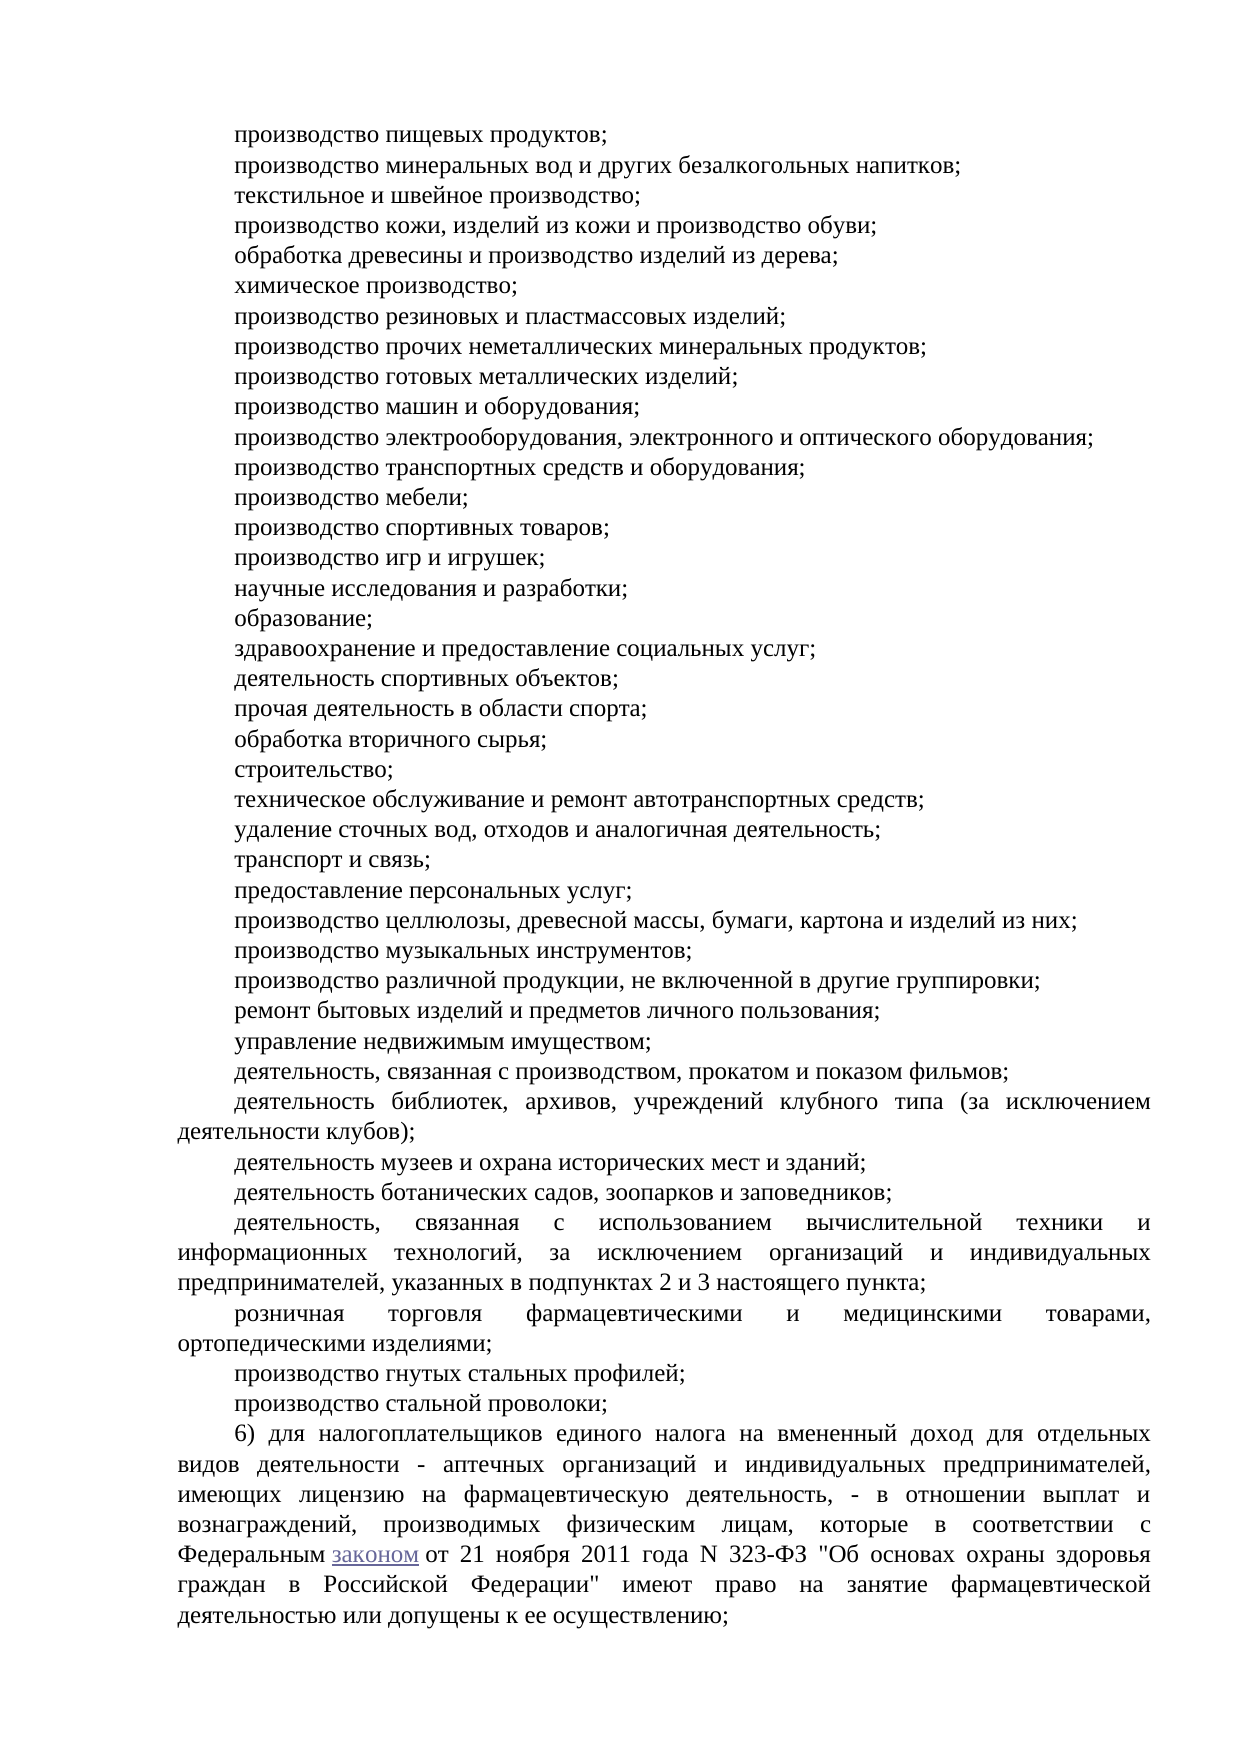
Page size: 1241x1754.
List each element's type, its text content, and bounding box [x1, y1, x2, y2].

text 6) для налогоплательщиков единого налога на вмененный доход для отдельных видов деятельности - аптечных организаций и индивидуальных предпринимателей, имеющих лицензию на фармацевтическую деятельность, - в отношении выплат и вознаграждений, производимых физическим лицам, которые в соответствии с Федеральным законом от 21 ноября 2011 года N 323-ФЗ "Об основах охраны здоровья граждан в Российской Федерации" имеют право на занятие фармацевтической деятельностью или допущены к ее осуществлению; [177, 1417, 1152, 1628]
text производство транспортных средств и оборудования; [177, 450, 1152, 481]
text производство электрооборудования, электронного и оптического оборудования; [177, 420, 1152, 450]
text научные исследования и разработки; [177, 571, 1152, 601]
text обработка вторичного сырья; [177, 722, 1152, 752]
text производство минеральных вод и других безалкогольных напитков; [177, 148, 1152, 178]
text производство целлюлозы, древесной массы, бумаги, картона и изделий из них; [177, 903, 1152, 934]
text прочая деятельность в области спорта; [177, 692, 1152, 722]
text образование; [177, 601, 1152, 632]
text химическое производство; [177, 269, 1152, 299]
text текстильное и швейное производство; [177, 178, 1152, 209]
text производство мебели; [177, 481, 1152, 511]
text производство кожи, изделий из кожи и производство обуви; [177, 209, 1152, 239]
text производство готовых металлических изделий; [177, 360, 1152, 390]
text здравоохранение и предоставление социальных услуг; [177, 632, 1152, 662]
text производство прочих неметаллических минеральных продуктов; [177, 329, 1152, 360]
text деятельность музеев и охрана исторических мест и зданий; [177, 1145, 1152, 1175]
text производство пищевых продуктов; [177, 118, 1152, 148]
text строительство; [177, 752, 1152, 783]
text производство стальной проволоки; [177, 1387, 1152, 1417]
text производство музыкальных инструментов; [177, 934, 1152, 964]
text производство спортивных товаров; [177, 511, 1152, 541]
text производство игр и игрушек; [177, 541, 1152, 571]
text производство гнутых стальных профилей; [177, 1357, 1152, 1387]
text деятельность ботанических садов, зоопарков и заповедников; [177, 1175, 1152, 1206]
text техническое обслуживание и ремонт автотранспортных средств; [177, 783, 1152, 813]
text производство машин и оборудования; [177, 390, 1152, 420]
text транспорт и связь; [177, 843, 1152, 873]
text деятельность библиотек, архивов, учреждений клубного типа (за исключением деятельности клубов); [177, 1085, 1152, 1145]
text производство различной продукции, не включенной в другие группировки; [177, 964, 1152, 994]
text предоставление персональных услуг; [177, 873, 1152, 903]
text деятельность, связанная с использованием вычислительной техники и информационных технологий, за исключением организаций и индивидуальных предпринимателей, указанных в подпунктах 2 и 3 настоящего пункта; [177, 1206, 1152, 1296]
text производство резиновых и пластмассовых изделий; [177, 299, 1152, 329]
text розничная торговля фармацевтическими и медицинскими товарами, ортопедическими изделиями; [177, 1296, 1152, 1357]
text деятельность спортивных объектов; [177, 662, 1152, 692]
text деятельность, связанная с производством, прокатом и показом фильмов; [177, 1054, 1152, 1085]
text удаление сточных вод, отходов и аналогичная деятельность; [177, 813, 1152, 843]
text управление недвижимым имуществом; [177, 1024, 1152, 1054]
text обработка древесины и производство изделий из дерева; [177, 239, 1152, 269]
text ремонт бытовых изделий и предметов личного пользования; [177, 994, 1152, 1024]
